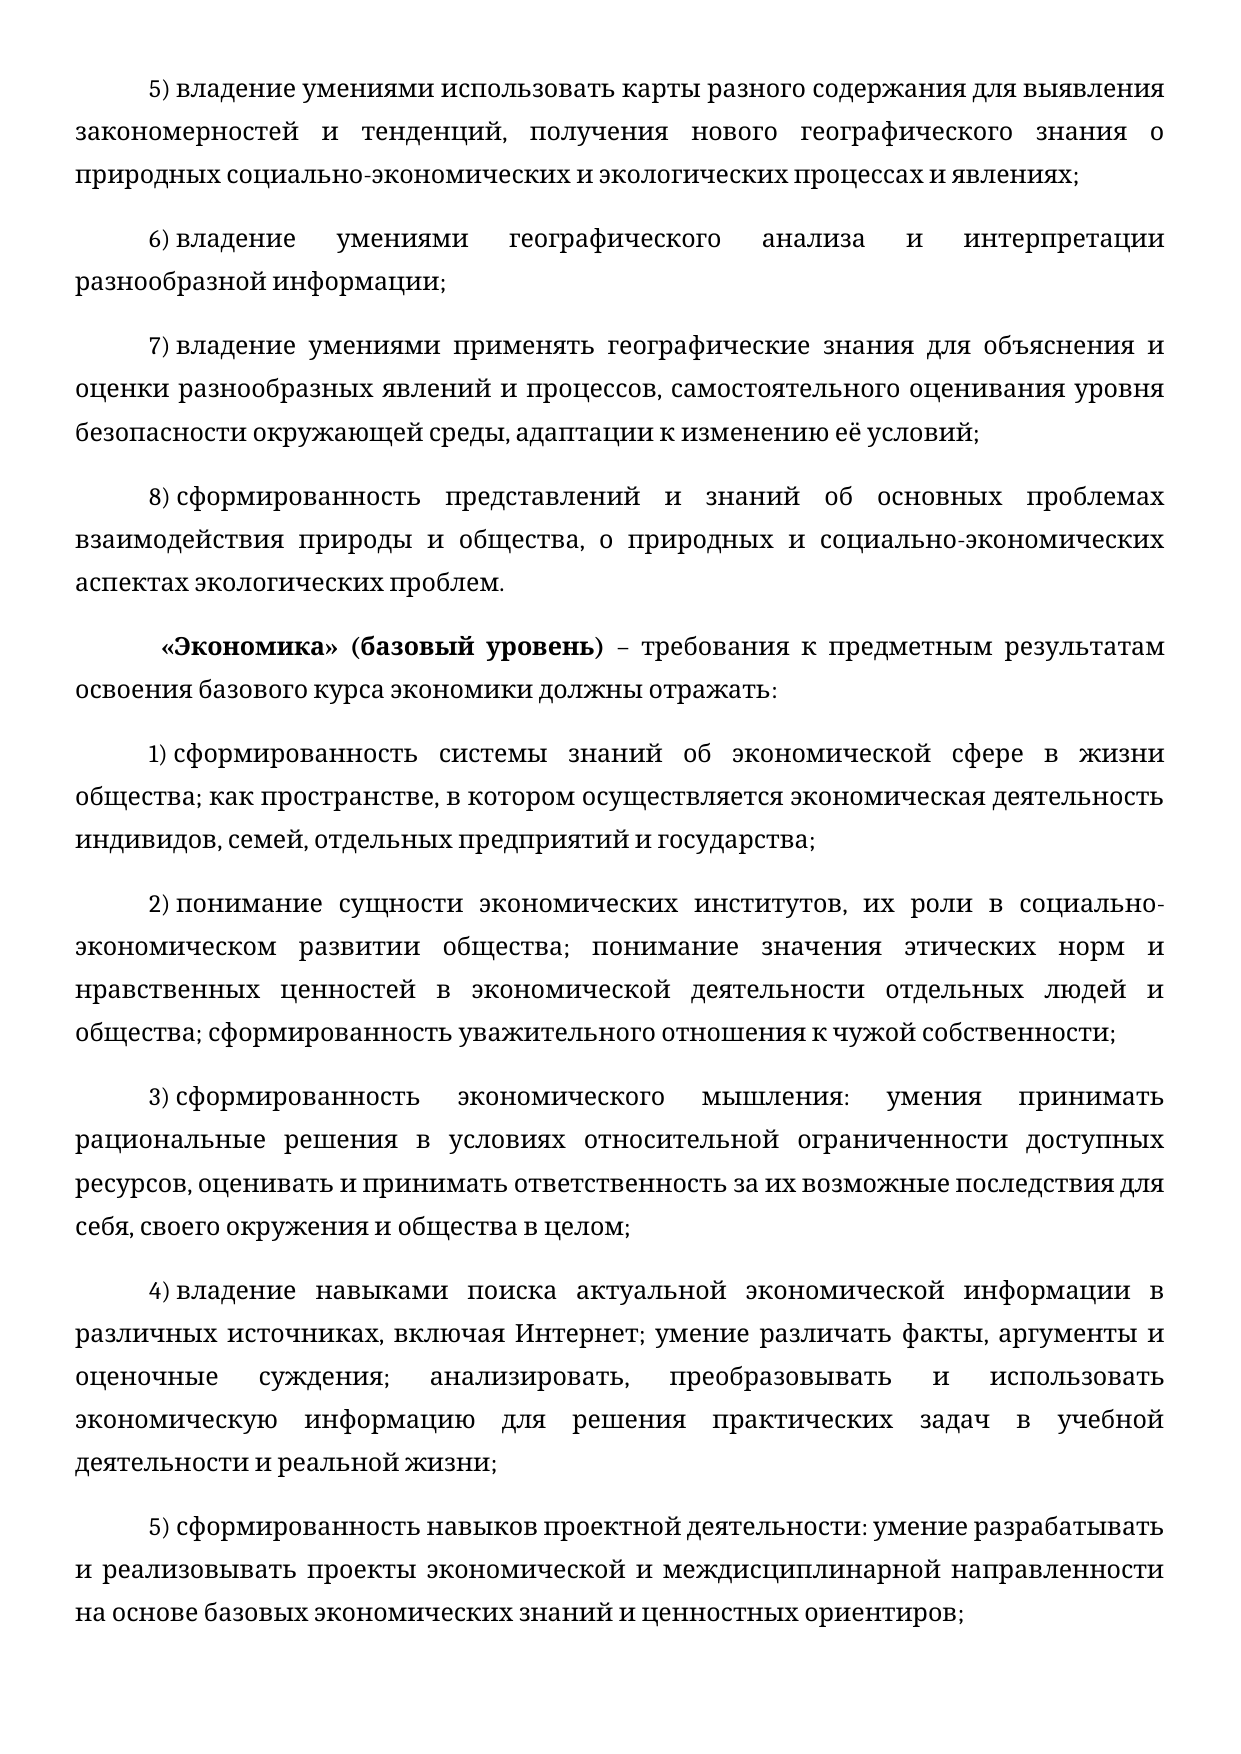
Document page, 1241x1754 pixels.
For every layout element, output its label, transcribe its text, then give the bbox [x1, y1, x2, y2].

text 1) сформированность системы знаний об экономической сфере в жизни общества; как пространстве, в котором осуществляется экономическая деятельность индивидов, семей, отдельных предприятий и государства; [75, 740, 1165, 855]
text 7) владение умениями применять географические знания для объяснения и оценки разнообразных явлений и процессов, самостоятельного оценивания уровня безопасности окружающей среды, адаптации к изменению её условий; [75, 332, 1165, 447]
text 6) владение умениями географического анализа и интерпретации разнообразной информации; [75, 225, 1165, 297]
text 8) сформированность представлений и знаний об основных проблемах взаимодействия природы и общества, о природных и социально-экономических аспектах экологических проблем. [75, 482, 1165, 597]
text 3) сформированность экономического мышления: умения принимать рациональные решения в условиях относительной ограниченности доступных ресурсов, оценивать и принимать ответственность за их возможные последствия для себя, своего окружения и общества в целом; [75, 1083, 1165, 1241]
text 5) владение умениями использовать карты разного содержания для выявления закономерностей и тенденций, получения нового географического знания о природных социально-экономических и экологических процессах и явлениях; [75, 75, 1165, 190]
text «Экономика» (базовый уровень) – требования к предметным результатам освоения базового курса экономики должны отражать: [75, 633, 1165, 704]
text 4) владение навыками поиска актуальной экономической информации в различных источниках, включая Интернет; умение различать факты, аргументы и оценочные суждения; анализировать, преобразовывать и использовать экономическую информацию для решения практических задач в учебной деятельности и реальной жизни; [75, 1277, 1165, 1478]
text 2) понимание сущности экономических институтов, их роли в социально-экономическом развитии общества; понимание значения этических норм и нравственных ценностей в экономической деятельности отдельных людей и общества; сформированность уважительного отношения к чужой собственности; [75, 890, 1165, 1048]
text 5) сформированность навыков проектной деятельности: умение разрабатывать и реализовывать проекты экономической и междисциплинарной направленности на основе базовых экономических знаний и ценностных ориентиров; [75, 1513, 1165, 1628]
